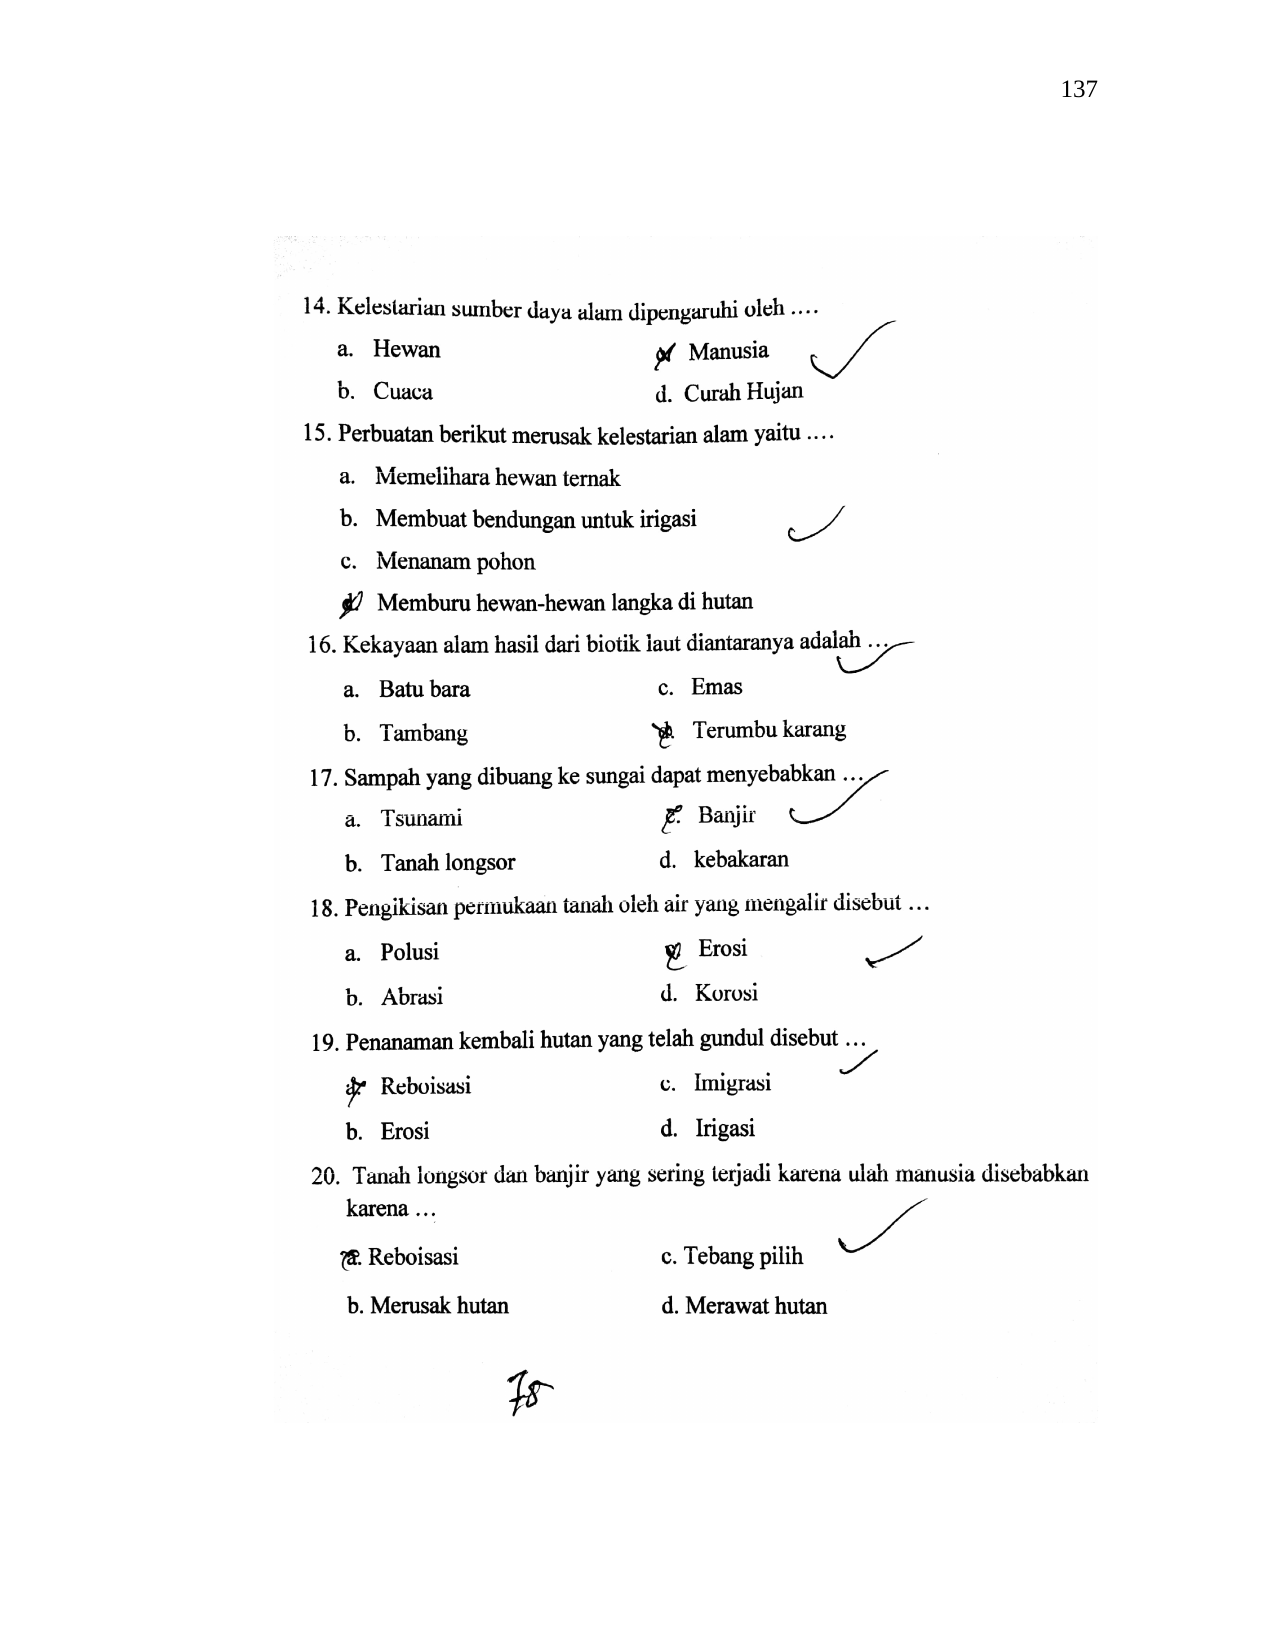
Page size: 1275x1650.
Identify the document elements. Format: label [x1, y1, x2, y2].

picture [273, 236, 1099, 1423]
